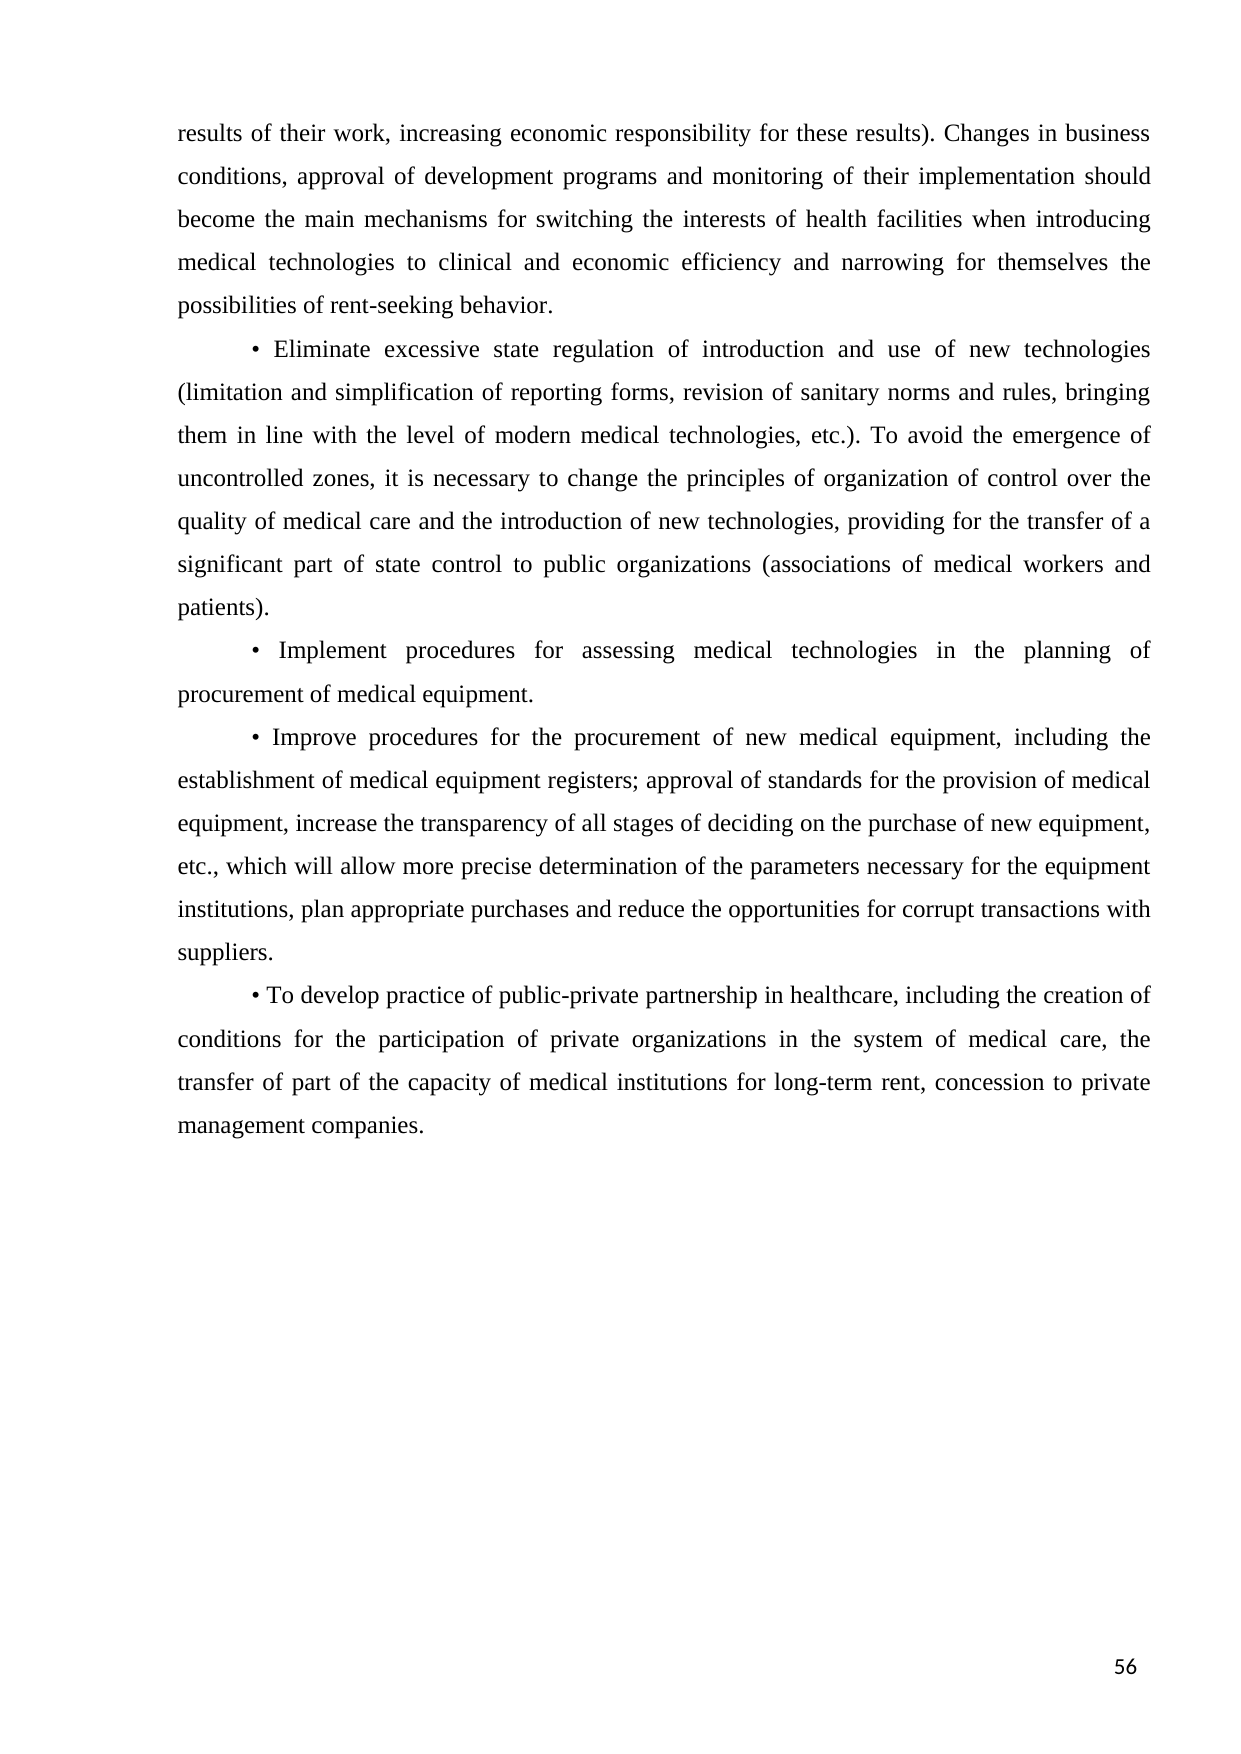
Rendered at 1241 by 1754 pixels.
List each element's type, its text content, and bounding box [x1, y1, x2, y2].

text • To develop practice of public-private partnership in healthcare, including the creation of conditions for the participation of private organizations in the system of medical care, the transfer of part of the capacity of medical institutions for long-term rent, concession to private management companies. [177, 981, 1152, 1139]
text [177, 118, 1152, 319]
text • Eliminate excessive state regulation of introduction and use of new technologies (limitation and simplification of reporting forms, revision of sanitary norms and rules, bringing them in line with the level of modern medical technologies, etc.). To avoid the emergence of uncontrolled zones, it is necessary to change the principles of organization of control over the quality of medical care and the introduction of new technologies, providing for the transfer of a significant part of state control to public organizations (associations of medical workers and patients). [177, 334, 1152, 621]
text • Improve procedures for the procurement of new medical equipment, including the establishment of medical equipment registers; approval of standards for the provision of medical equipment, increase the transparency of all stages of deciding on the purchase of new equipment, etc., which will allow more precise determination of the parameters necessary for the equipment institutions, plan appropriate purchases and reduce the opportunities for corrupt transactions with suppliers. [177, 722, 1152, 966]
text • Implement procedures for assessing medical technologies in the planning of procurement of medical equipment. [177, 636, 1152, 707]
